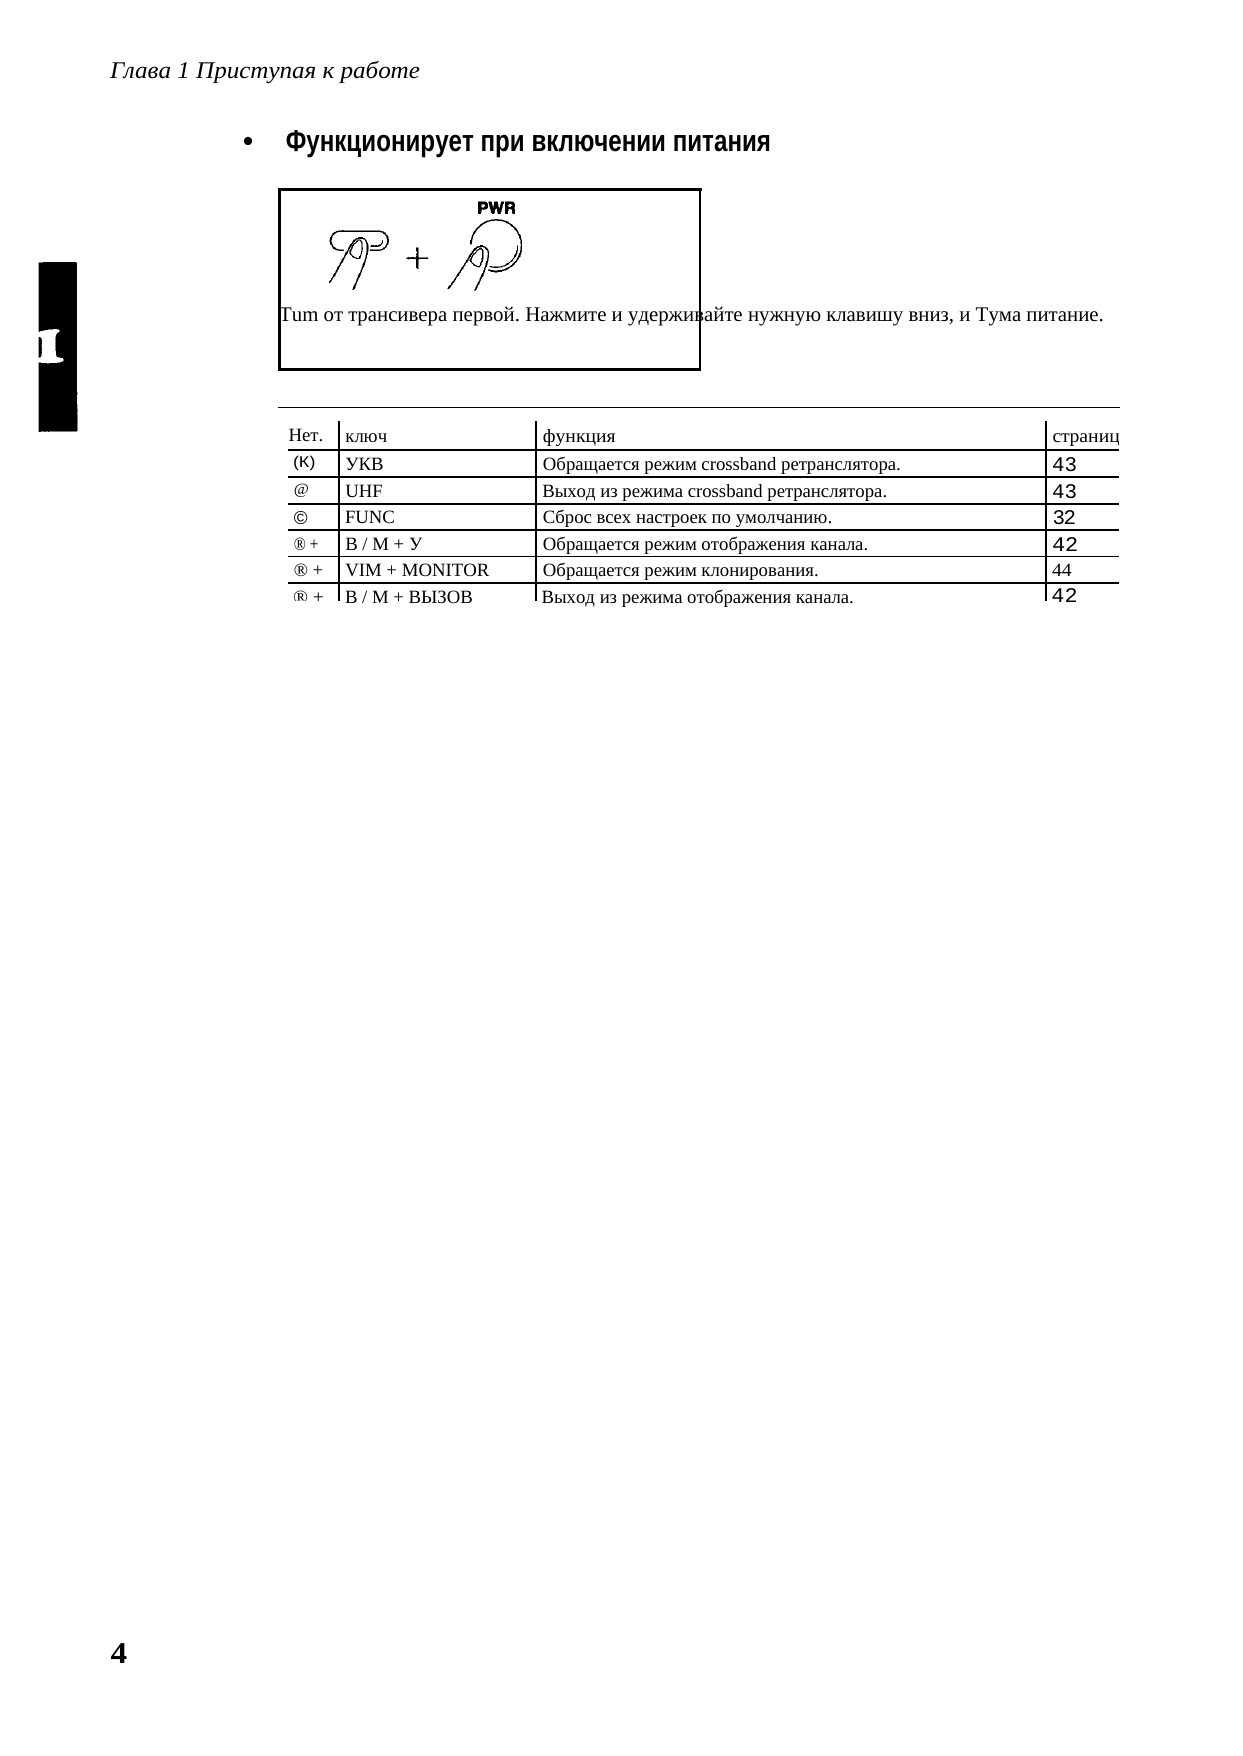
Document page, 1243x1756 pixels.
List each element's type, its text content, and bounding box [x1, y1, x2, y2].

text 4 [110, 1635, 1132, 1669]
picture [38, 261, 79, 432]
text Глава 1 Приступая к работе [110, 56, 1132, 84]
picture [326, 199, 524, 291]
list Функционирует при включении питания [243, 123, 1132, 158]
